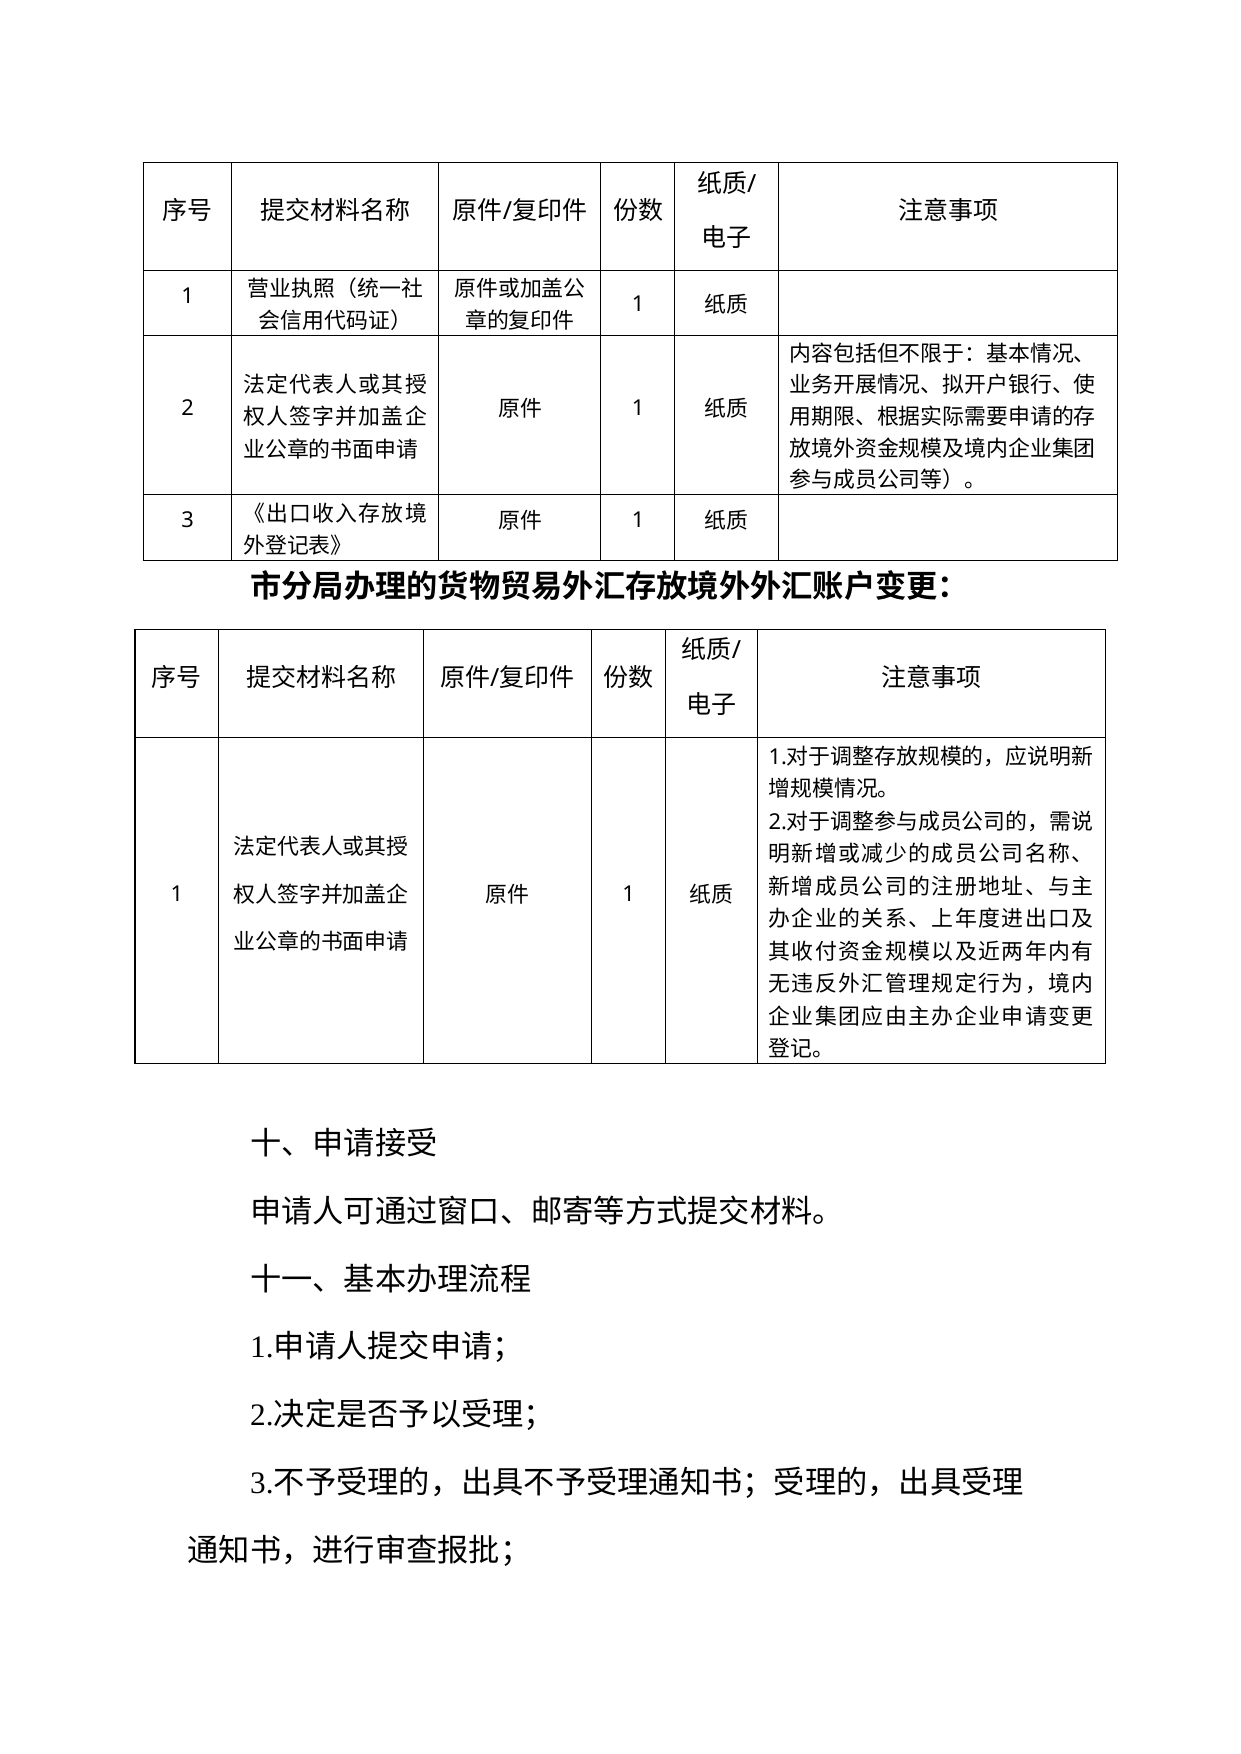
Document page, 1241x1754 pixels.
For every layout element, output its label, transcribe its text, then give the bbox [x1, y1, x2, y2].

table_cell 1 [601, 336, 674, 494]
table_cell 1 [601, 495, 674, 560]
text 十一、基本办理流程 [187, 1254, 1053, 1299]
table_cell 内容包括但不限于：基本情况、业务开展情况、拟开户银行、使用期限、根据实际需要申请的存放境外资金规模及境内企业集团参与成员公司等）。 [779, 336, 1117, 494]
table_header 序号 [136, 630, 218, 737]
table_cell 1 [601, 271, 674, 335]
table_header 提交材料名称 [219, 630, 423, 737]
table_cell 1 [136, 738, 218, 1063]
table_header 纸质/电子 [666, 630, 757, 737]
text 十、申请接受 [187, 1118, 1053, 1163]
table_cell [779, 271, 1117, 335]
text 3.不予受理的，出具不予受理通知书；受理的，出具受理通知书，进行审查报批； [187, 1457, 1053, 1570]
table_cell [779, 495, 1117, 560]
table_cell 纸质 [666, 738, 757, 1063]
table_header 份数 [592, 630, 665, 737]
table_header 注意事项 [758, 630, 1105, 737]
table_header 提交材料名称 [232, 163, 438, 270]
table_cell 2 [144, 336, 231, 494]
table_cell 1.对于调整存放规模的，应说明新增规模情况。 2.对于调整参与成员公司的，需说明新增或减少的成员公司名称、新增成员公司的注册地址、与主办企业的关系、上年度进出口及其收付资金规模以及近两年内有无违反外汇管理规定行为，境内企业集团应由主办企业申请变更登记。 [758, 738, 1105, 1063]
table_header 序号 [144, 163, 231, 270]
table_cell 原件 [439, 336, 600, 494]
table_cell 法定代表人或其授权人签字并加盖企业公章的书面申请 [219, 738, 423, 1063]
text 2.决定是否予以受理； [187, 1389, 1053, 1435]
table_cell 营业执照（统一社会信用代码证） [232, 271, 438, 335]
table_header 注意事项 [779, 163, 1117, 270]
table_cell 原件 [439, 495, 600, 560]
table_cell 原件 [424, 738, 591, 1063]
table_cell 纸质 [675, 336, 778, 494]
text 市分局办理的货物贸易外汇存放境外外汇账户变更： [187, 561, 1053, 606]
table_header 纸质/电子 [675, 163, 778, 270]
table_cell 《出口收入存放境外登记表》 [232, 495, 438, 560]
table_header 份数 [601, 163, 674, 270]
table_cell 原件或加盖公章的复印件 [439, 271, 600, 335]
text 申请人可通过窗口、邮寄等方式提交材料。 [187, 1186, 1053, 1231]
table_header 原件/复印件 [424, 630, 591, 737]
table_cell 纸质 [675, 495, 778, 560]
table_cell 纸质 [675, 271, 778, 335]
table_cell 法定代表人或其授权人签字并加盖企业公章的书面申请 [232, 336, 438, 494]
text 1.申请人提交申请； [187, 1322, 1053, 1367]
table_cell 1 [144, 271, 231, 335]
table_cell 1 [592, 738, 665, 1063]
table_header 原件/复印件 [439, 163, 600, 270]
table_cell 3 [144, 495, 231, 560]
